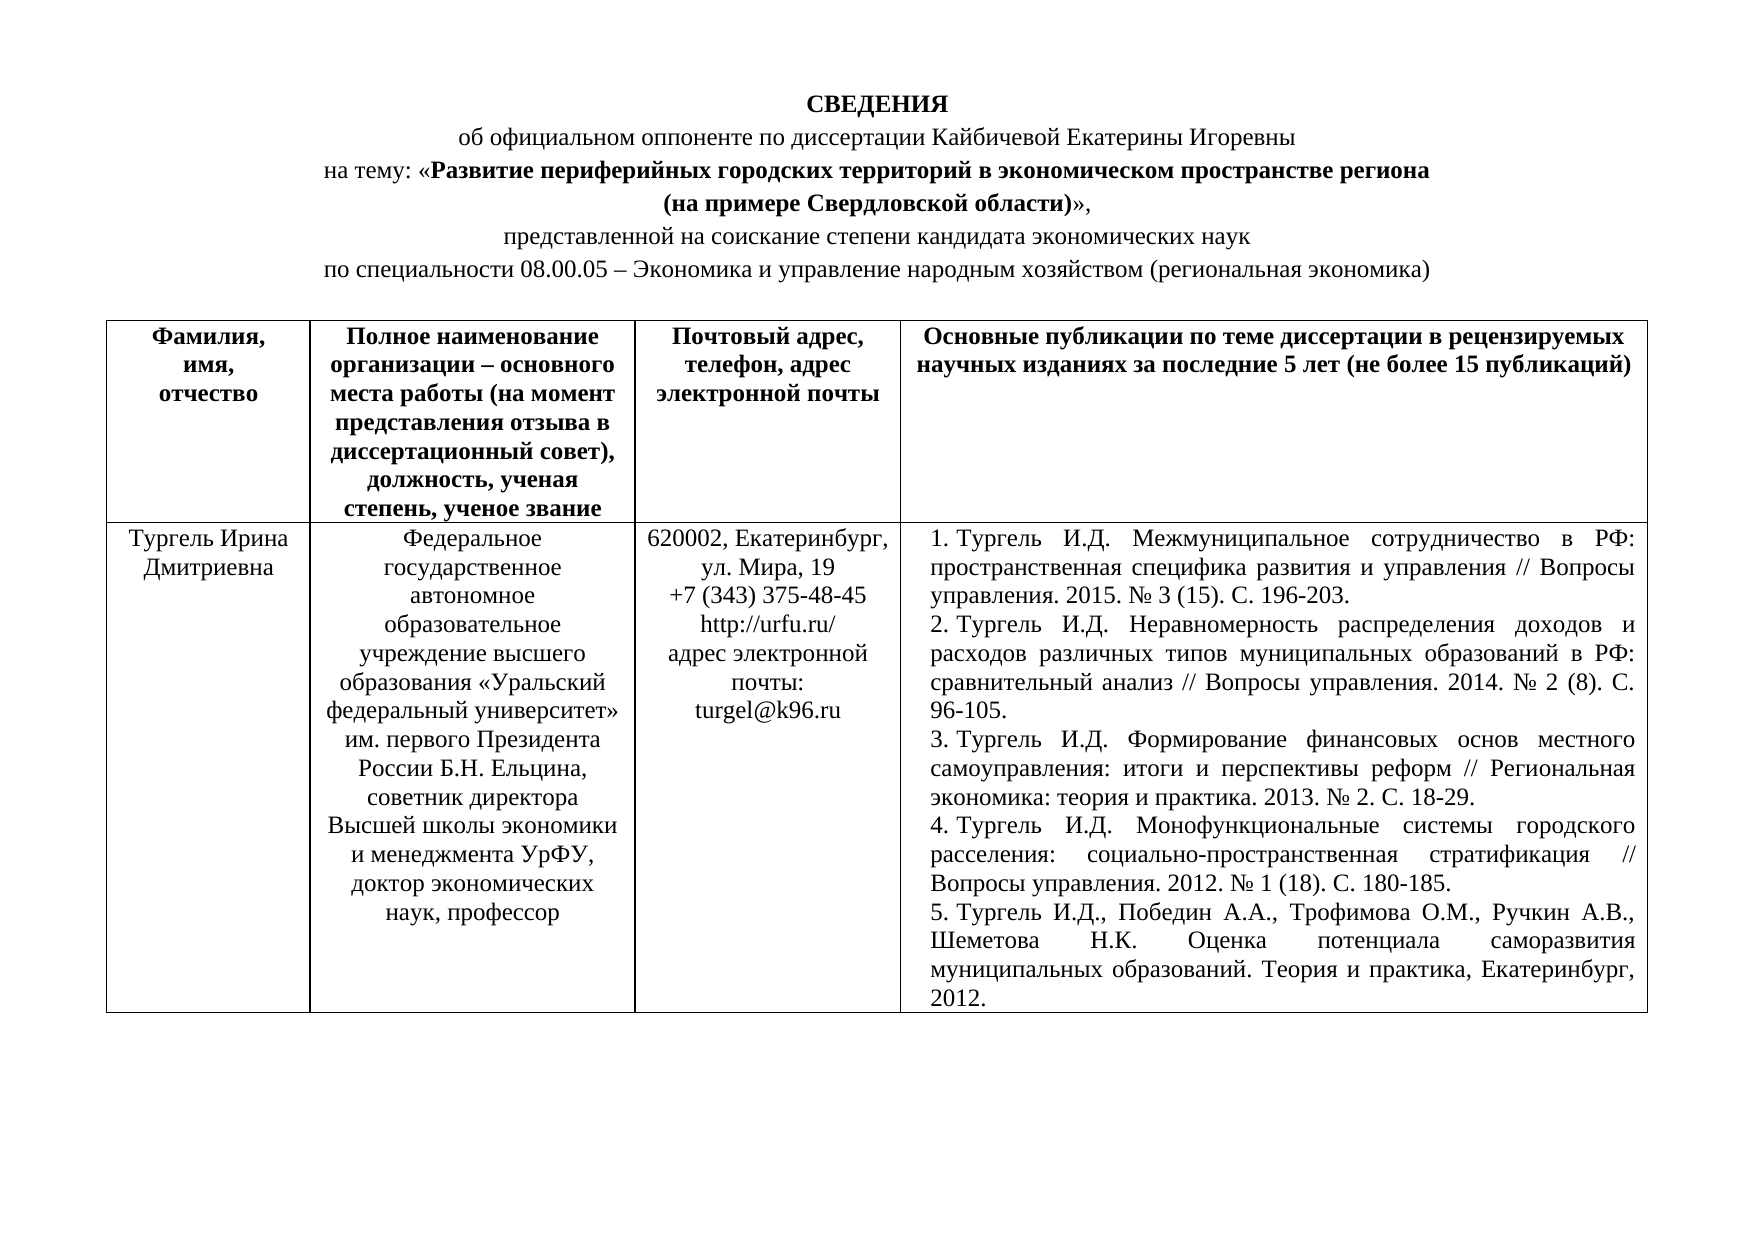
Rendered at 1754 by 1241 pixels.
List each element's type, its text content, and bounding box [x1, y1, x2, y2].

table_header Полное наименование организации – основного места работы (на момент представления отзыва в диссертационный совет), должность, ученая степень, ученое звание [311, 321, 634, 522]
table_cell Тургель Ирина Дмитриевна [107, 523, 309, 1012]
text (на примере Свердловской области)», [118, 188, 1636, 216]
text представленной на соискание степени кандидата экономических наук [118, 221, 1636, 249]
table_header Почтовый адрес, телефон, адрес электронной почты [636, 321, 900, 522]
text об официальном оппоненте по диссертации Кайбичевой Екатерины Игоревны [118, 122, 1636, 150]
table_cell 620002, Екатеринбург, ул. Мира, 19 +7 (343) 375-48-45 http://urfu.ru/ адрес электронной почты: turgel@k96.ru [636, 523, 900, 1012]
text по специальности 08.00.05 – Экономика и управление народным хозяйством (региональная экономика) [118, 254, 1636, 282]
table_cell Федеральное государственное автономное образовательное учреждение высшего образования «Уральский федеральный университет» им. первого Президента России Б.Н. Ельцина, советник директора Высшей школы экономики и менеджмента УрФУ, доктор экономических наук, профессор [311, 523, 634, 1012]
table_header Основные публикации по теме диссертации в рецензируемых научных изданиях за последние 5 лет (не более 15 публикаций) [901, 321, 1647, 522]
table_cell Тургель И.Д. Межмуниципальное сотрудничество в РФ: пространственная специфика развития и управления // Вопросы управления. 2015. № 3 (15). С. 196-203. Тургель И.Д. Неравномерность распределения доходов и расходов различных типов муниципальных образований в РФ: сравнительный анализ // Вопросы управления. 2014. № 2 (8). С. 96-105. Тургель И.Д. Формирование финансовых основ местного самоуправления: итоги и перспективы реформ // Региональная экономика: теория и практика. 2013. № 2. С. 18-29. Тургель И.Д. Монофункциональные системы городского расселения: социально-пространственная стратификация // Вопросы управления. 2012. № 1 (18). С. 180-185. Тургель И.Д., Победин А.А., Трофимова О.М., Ручкин А.В., Шеметова Н.К. Оценка потенциала саморазвития муниципальных образований. Теория и практика, Екатеринбург, 2012. [901, 523, 1647, 1012]
table_header Фамилия, имя, отчество [107, 321, 309, 522]
text СВЕДЕНИЯ [118, 89, 1636, 117]
text на тему: «Развитие периферийных городских территорий в экономическом пространстве региона [118, 155, 1636, 183]
